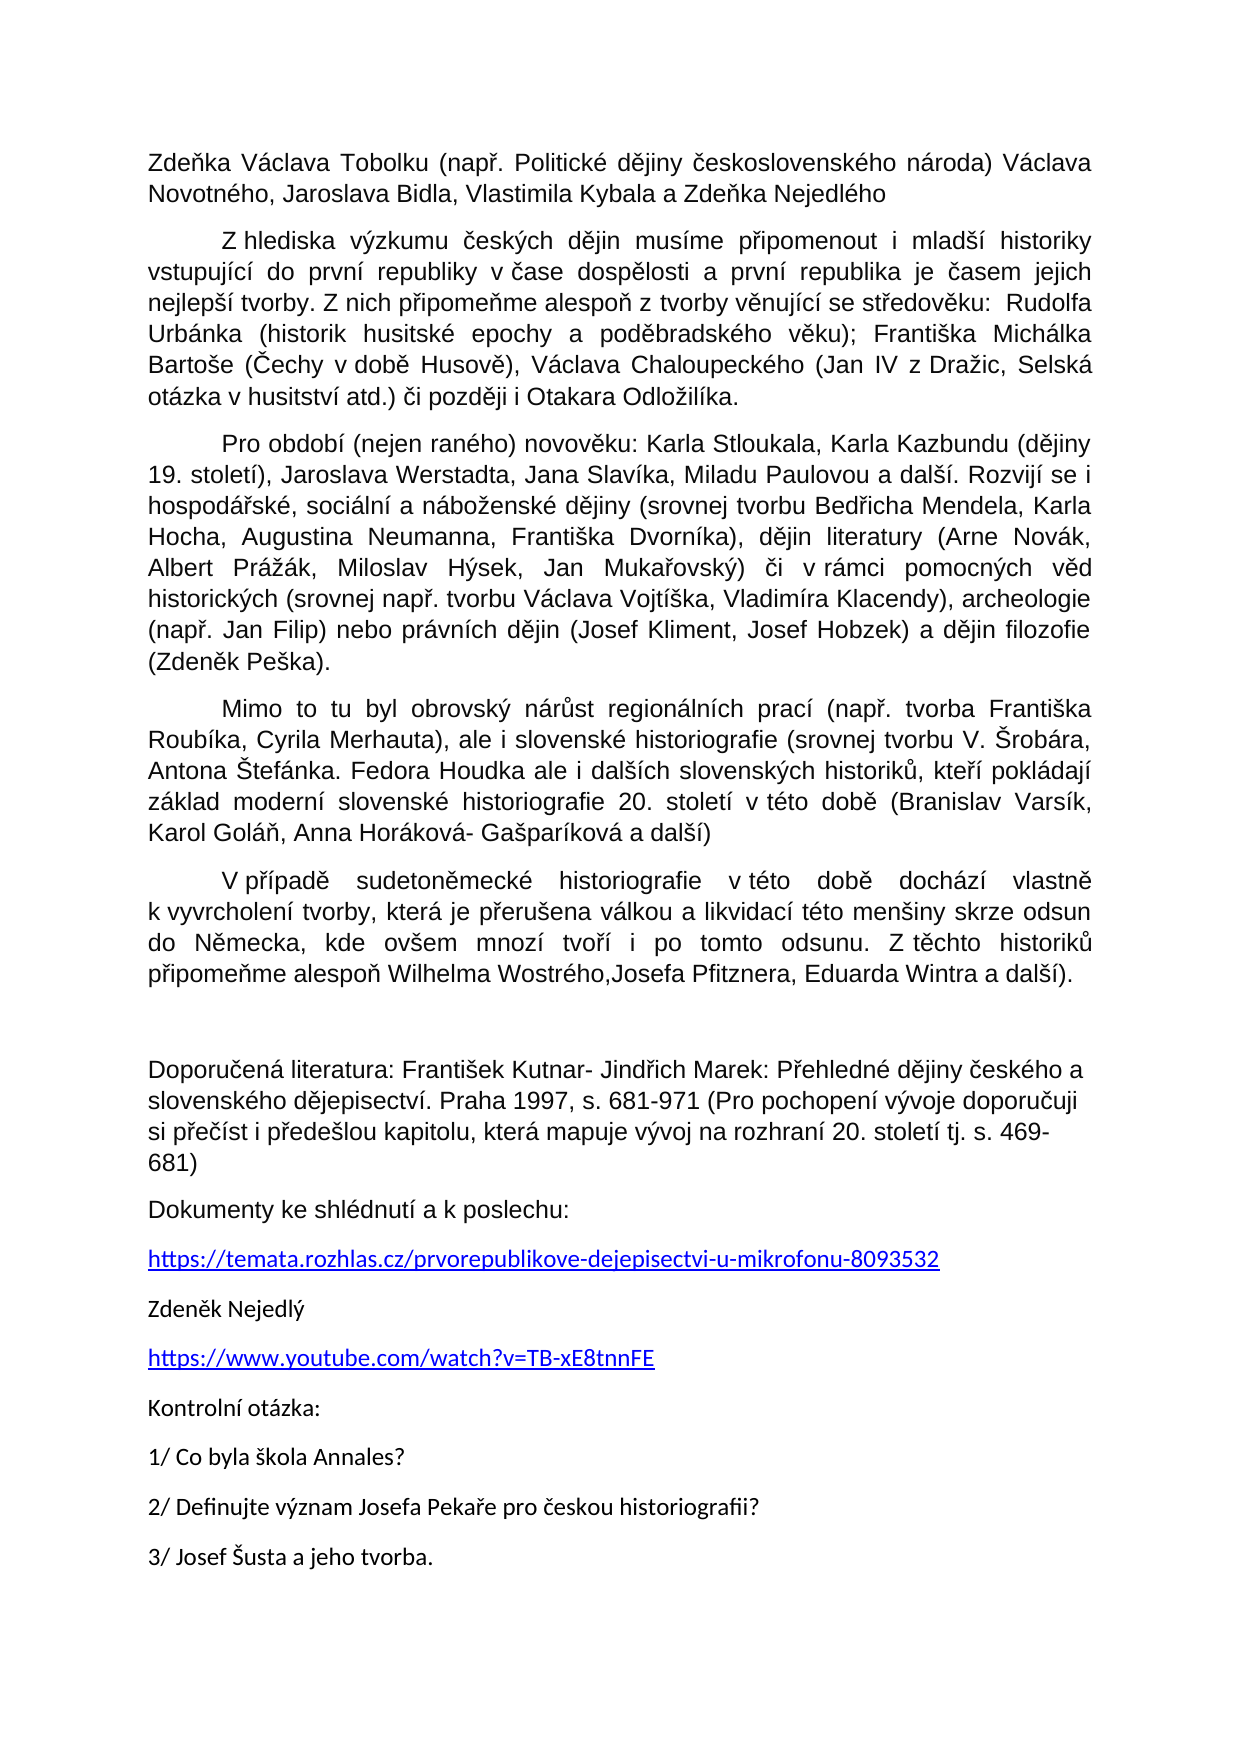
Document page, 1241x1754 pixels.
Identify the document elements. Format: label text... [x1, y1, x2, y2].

text V případě sudetoněmecké historiografie v této době dochází vlastně k vyvrcholení tvorby, která je přerušena válkou a likvidací této menšiny skrze odsun do Německa, kde ovšem mnozí tvoří i po tomto odsunu. Z těchto historiků připomeňme alespoň Wilhelma Wostrého,Josefa Pfitznera, Eduarda Wintra a další). [148, 866, 1093, 988]
text Z hlediska výzkumu českých dějin musíme připomenout i mladší historiky vstupující do první republiky v čase dospělosti a první republika je časem jejich nejlepší tvorby. Z nich připomeňme alespoň z tvorby věnující se středověku: Rudolfa Urbánka (historik husitské epochy a poděbradského věku); Františka Michálka Bartoše (Čechy v době Husově), Václava Chaloupeckého (Jan IV z Dražic, Selská otázka v husitství atd.) či později i Otakara Odložilíka. [148, 226, 1093, 410]
text 1/ Co byla škola Annales? [148, 1442, 1093, 1472]
text Mimo to tu byl obrovský nárůst regionálních prací (např. tvorba Františka Roubíka, Cyrila Merhauta), ale i slovenské historiografie (srovnej tvorbu V. Šrobára, Antona Štefánka. Fedora Houdka ale i dalších slovenských historiků, kteří pokládají základ moderní slovenské historiografie 20. století v této době (Branislav Varsík, Karol Goláň, Anna Horáková- Gašparíková a další) [148, 694, 1093, 847]
text https://temata.rozhlas.cz/prvorepublikove-dejepisectvi-u-mikrofonu-8093532 [148, 1243, 1093, 1274]
text Kontrolní otázka: [148, 1392, 1093, 1422]
text https://www.youtube.com/watch?v=TB-xE8tnnFE [148, 1342, 1093, 1373]
text Dokumenty ke shlédnutí a k poslechu: [148, 1196, 1093, 1224]
text Doporučená literatura: František Kutnar- Jindřich Marek: Přehledné dějiny českého a slovenského dějepisectví. Praha 1997, s. 681-971 (Pro pochopení vývoje doporučuji si přečíst i předešlou kapitolu, která mapuje vývoj na rozhraní 20. století tj. s. 469-681) [148, 1055, 1093, 1177]
text Pro období (nejen raného) novověku: Karla Stloukala, Karla Kazbundu (dějiny 19. století), Jaroslava Werstadta, Jana Slavíka, Miladu Paulovou a další. Rozvijí se i hospodářské, sociální a náboženské dějiny (srovnej tvorbu Bedřicha Mendela, Karla Hocha, Augustina Neumanna, Františka Dvorníka), dějin literatury (Arne Novák, Albert Prážák, Miloslav Hýsek, Jan Mukařovský) či v rámci pomocných věd historických (srovnej např. tvorbu Václava Vojtíška, Vladimíra Klacendy), archeologie (např. Jan Filip) nebo právních dějin (Josef Kliment, Josef Hobzek) a dějin filozofie (Zdeněk Peška). [148, 429, 1093, 675]
text 2/ Definujte význam Josefa Pekaře pro českou historiografii? [148, 1491, 1093, 1522]
text 3/ Josef Šusta a jeho tvorba. [148, 1541, 1093, 1571]
text Zdeněk Nejedlý [148, 1293, 1093, 1323]
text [148, 148, 1093, 207]
